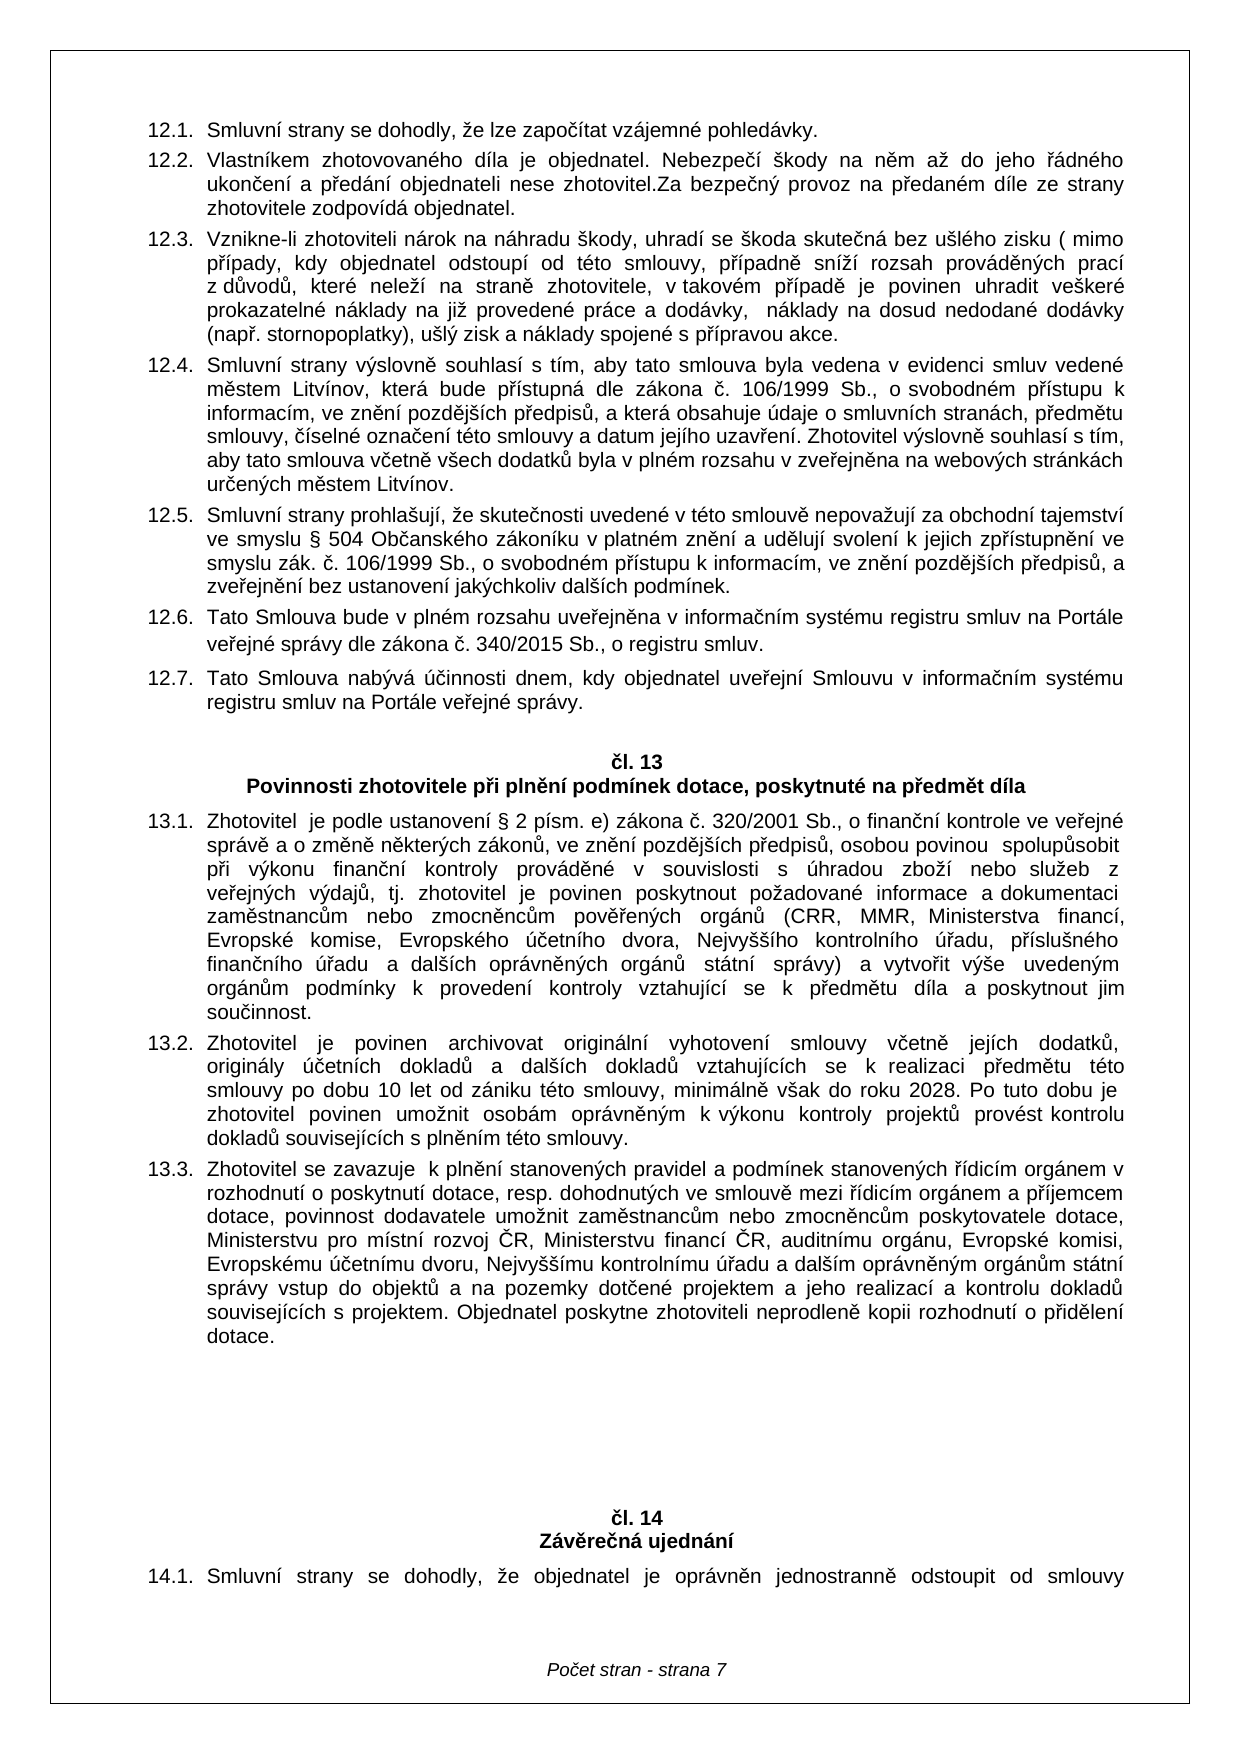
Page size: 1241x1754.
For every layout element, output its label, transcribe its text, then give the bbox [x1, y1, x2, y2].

list Vlastníkem zhotovovaného díla je objednatel. Nebezpečí škody na něm až do jeho řádného ukončení a předání objednateli nese zhotovitel.Za bezpečný provoz na předaném díle ze strany zhotovitele zodpovídá objednatel. [147, 148, 1125, 220]
list Vznikne-li zhotoviteli nárok na náhradu škody, uhradí se škoda skutečná bez ušlého zisku ( mimo případy, kdy objednatel odstoupí od této smlouvy, případně sníží rozsah prováděných prací z důvodů, které neleží na straně zhotovitele, v takovém případě je povinen uhradit veškeré prokazatelné náklady na již provedené práce a dodávky, náklady na dosud nedodané dodávky (např. stornopoplatky), ušlý zisk a náklady spojené s přípravou akce. [147, 226, 1125, 346]
list Smluvní strany se dohodly, že lze započítat vzájemné pohledávky. [147, 118, 1125, 142]
list Zhotovitel je podle ustanovení § 2 písm. e) zákona č. 320/2001 Sb., o finanční kontrole ve veřejné správě a o změně některých zákonů, ve znění pozdějších předpisů, osobou povinou spolupůsobit při výkonu finanční kontroly prováděné v souvislosti s úhradou zboží nebo služeb z veřejných výdajů, tj. zhotovitel je povinen poskytnout požadované informace a dokumentaci zaměstnancům nebo zmocněncům pověřených orgánů (CRR, MMR, Ministerstva financí, Evropské komise, Evropského účetního dvora, Nejvyššího kontrolního úřadu, příslušného finančního úřadu a dalších oprávněných orgánů státní správy) a vytvořit výše uvedeným orgánům podmínky k provedení kontroly vztahující se k předmětu díla a poskytnout jim součinnost. [147, 808, 1125, 1024]
list Zhotovitel je povinen archivovat originální vyhotovení smlouvy včetně jejích dodatků, originály účetních dokladů a dalších dokladů vztahujících se k realizaci předmětu této smlouvy po dobu 10 let od zániku této smlouvy, minimálně však do roku 2028. Po tuto dobu je zhotovitel povinen umožnit osobám oprávněným k výkonu kontroly projektů provést kontrolu dokladů souvisejících s plněním této smlouvy. [147, 1030, 1125, 1150]
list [147, 1564, 1125, 1588]
list Smluvní strany výslovně souhlasí s tím, aby tato smlouva byla vedena v evidenci smluv vedené městem Litvínov, která bude přístupná dle zákona č. 106/1999 Sb., o svobodném přístupu k informacím, ve znění pozdějších předpisů, a která obsahuje údaje o smluvních stranách, předmětu smlouvy, číselné označení této smlouvy a datum jejího uzavření. Zhotovitel výslovně souhlasí s tím, aby tato smlouva včetně všech dodatků byla v plném rozsahu v zveřejněna na webových stránkách určených městem Litvínov. [147, 352, 1125, 496]
list Tato Smlouva nabývá účinnosti dnem, kdy objednatel uveřejní Smlouvu v informačním systému registru smluv na Portále veřejné správy. [147, 666, 1125, 714]
text Povinnosti zhotovitele při plnění podmínek dotace, poskytnuté na předmět díla [147, 774, 1125, 798]
list Zhotovitel se zavazuje k plnění stanovených pravidel a podmínek stanovených řídicím orgánem v rozhodnutí o poskytnutí dotace, resp. dohodnutých ve smlouvě mezi řídicím orgánem a příjemcem dotace, povinnost dodavatele umožnit zaměstnancům nebo zmocněncům poskytovatele dotace, Ministerstvu pro místní rozvoj ČR, Ministerstvu financí ČR, auditnímu orgánu, Evropské komisi, Evropskému účetnímu dvoru, Nejvyššímu kontrolnímu úřadu a dalším oprávněným orgánům státní správy vstup do objektů a na pozemky dotčené projektem a jeho realizací a kontrolu dokladů souvisejících s projektem. Objednatel poskytne zhotoviteli neprodleně kopii rozhodnutí o přidělení dotace. [147, 1156, 1125, 1348]
list Smluvní strany prohlašují, že skutečnosti uvedené v této smlouvě nepovažují za obchodní tajemství ve smyslu § 504 Občanského zákoníku v platném znění a udělují svolení k jejich zpřístupnění ve smyslu zák. č. 106/1999 Sb., o svobodném přístupu k informacím, ve znění pozdějších předpisů, a zveřejnění bez ustanovení jakýchkoliv dalších podmínek. [147, 502, 1125, 598]
text Závěrečná ujednání [147, 1529, 1125, 1553]
list Tato Smlouva bude v plném rozsahu uveřejněna v informačním systému registru smluv na Portále veřejné správy dle zákona č. 340/2015 Sb., o registru smluv. [147, 604, 1125, 656]
